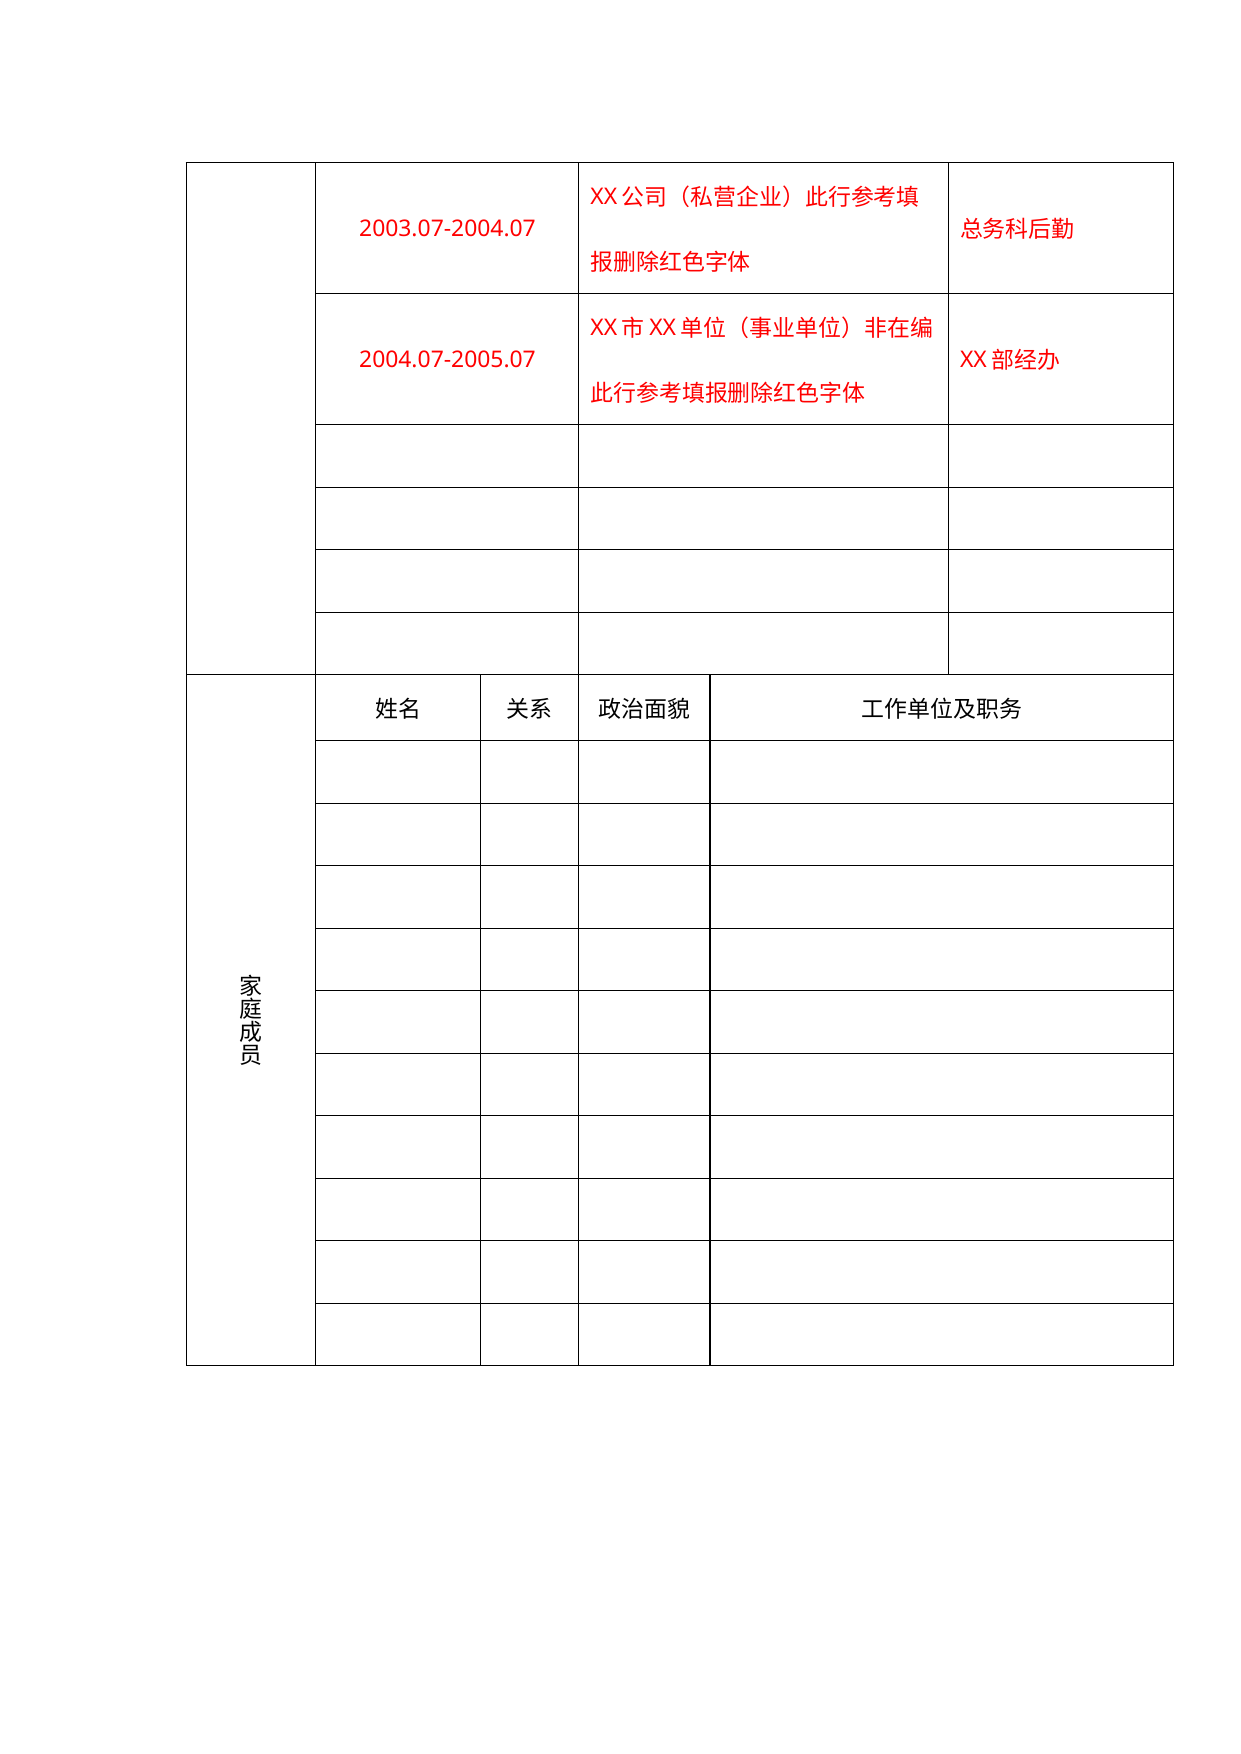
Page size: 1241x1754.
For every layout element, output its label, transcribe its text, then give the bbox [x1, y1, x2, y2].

table_cell 姓名 [316, 675, 480, 740]
table_cell [711, 1241, 1173, 1303]
table_cell 总务科后勤 [949, 163, 1173, 293]
table_cell [579, 1116, 709, 1178]
table_cell [711, 1054, 1173, 1115]
table_cell [316, 425, 578, 487]
table_cell [481, 1241, 578, 1303]
table_cell [481, 929, 578, 990]
table_cell [579, 425, 948, 487]
table_cell [316, 866, 480, 928]
table_cell [316, 929, 480, 990]
table_cell 家庭成员 [187, 675, 315, 1365]
table_cell [949, 488, 1173, 549]
table_cell 关系 [481, 675, 578, 740]
table_cell 工作单位及职务 [711, 675, 1173, 740]
table_cell XX公司（私营企业）此行参考填报删除红色字体 [579, 163, 948, 293]
table_cell [316, 613, 578, 674]
table_cell 2004.07-2005.07 [316, 294, 578, 424]
table_cell [711, 804, 1173, 865]
table_cell [316, 550, 578, 612]
table_cell [579, 929, 709, 990]
table_cell [481, 741, 578, 803]
table_cell [481, 991, 578, 1053]
table_cell [949, 613, 1173, 674]
table_cell [316, 1179, 480, 1240]
table_cell [579, 1054, 709, 1115]
table_cell [316, 991, 480, 1053]
table_cell [579, 991, 709, 1053]
table_cell [579, 613, 948, 674]
table_cell [579, 1241, 709, 1303]
table_cell [481, 866, 578, 928]
table_cell [711, 1116, 1173, 1178]
table_cell [481, 804, 578, 865]
table_cell [949, 550, 1173, 612]
table_cell [711, 929, 1173, 990]
table_cell [316, 741, 480, 803]
table_cell [316, 1241, 480, 1303]
table_cell [711, 741, 1173, 803]
table_cell XX市XX单位（事业单位）非在编此行参考填报删除红色字体 [579, 294, 948, 424]
table_cell [316, 1054, 480, 1115]
table_cell [481, 1304, 578, 1365]
table_cell 2003.07-2004.07 [316, 163, 578, 293]
table_cell [579, 741, 709, 803]
table_cell [316, 488, 578, 549]
table_cell XX部经办 [949, 294, 1173, 424]
table_cell [316, 1116, 480, 1178]
table_cell [579, 866, 709, 928]
table_cell [579, 1304, 709, 1365]
table_cell [481, 1116, 578, 1178]
table_cell [579, 1179, 709, 1240]
table_cell [481, 1179, 578, 1240]
table_cell 政治面貌 [579, 675, 709, 740]
table_cell [579, 804, 709, 865]
table_cell [481, 1054, 578, 1115]
table_cell [711, 991, 1173, 1053]
table_cell [711, 1304, 1173, 1365]
table_cell [711, 866, 1173, 928]
table_cell [316, 804, 480, 865]
table_cell [711, 1179, 1173, 1240]
table_cell [579, 550, 948, 612]
table_cell [316, 1304, 480, 1365]
table_cell [949, 425, 1173, 487]
table_cell [579, 488, 948, 549]
